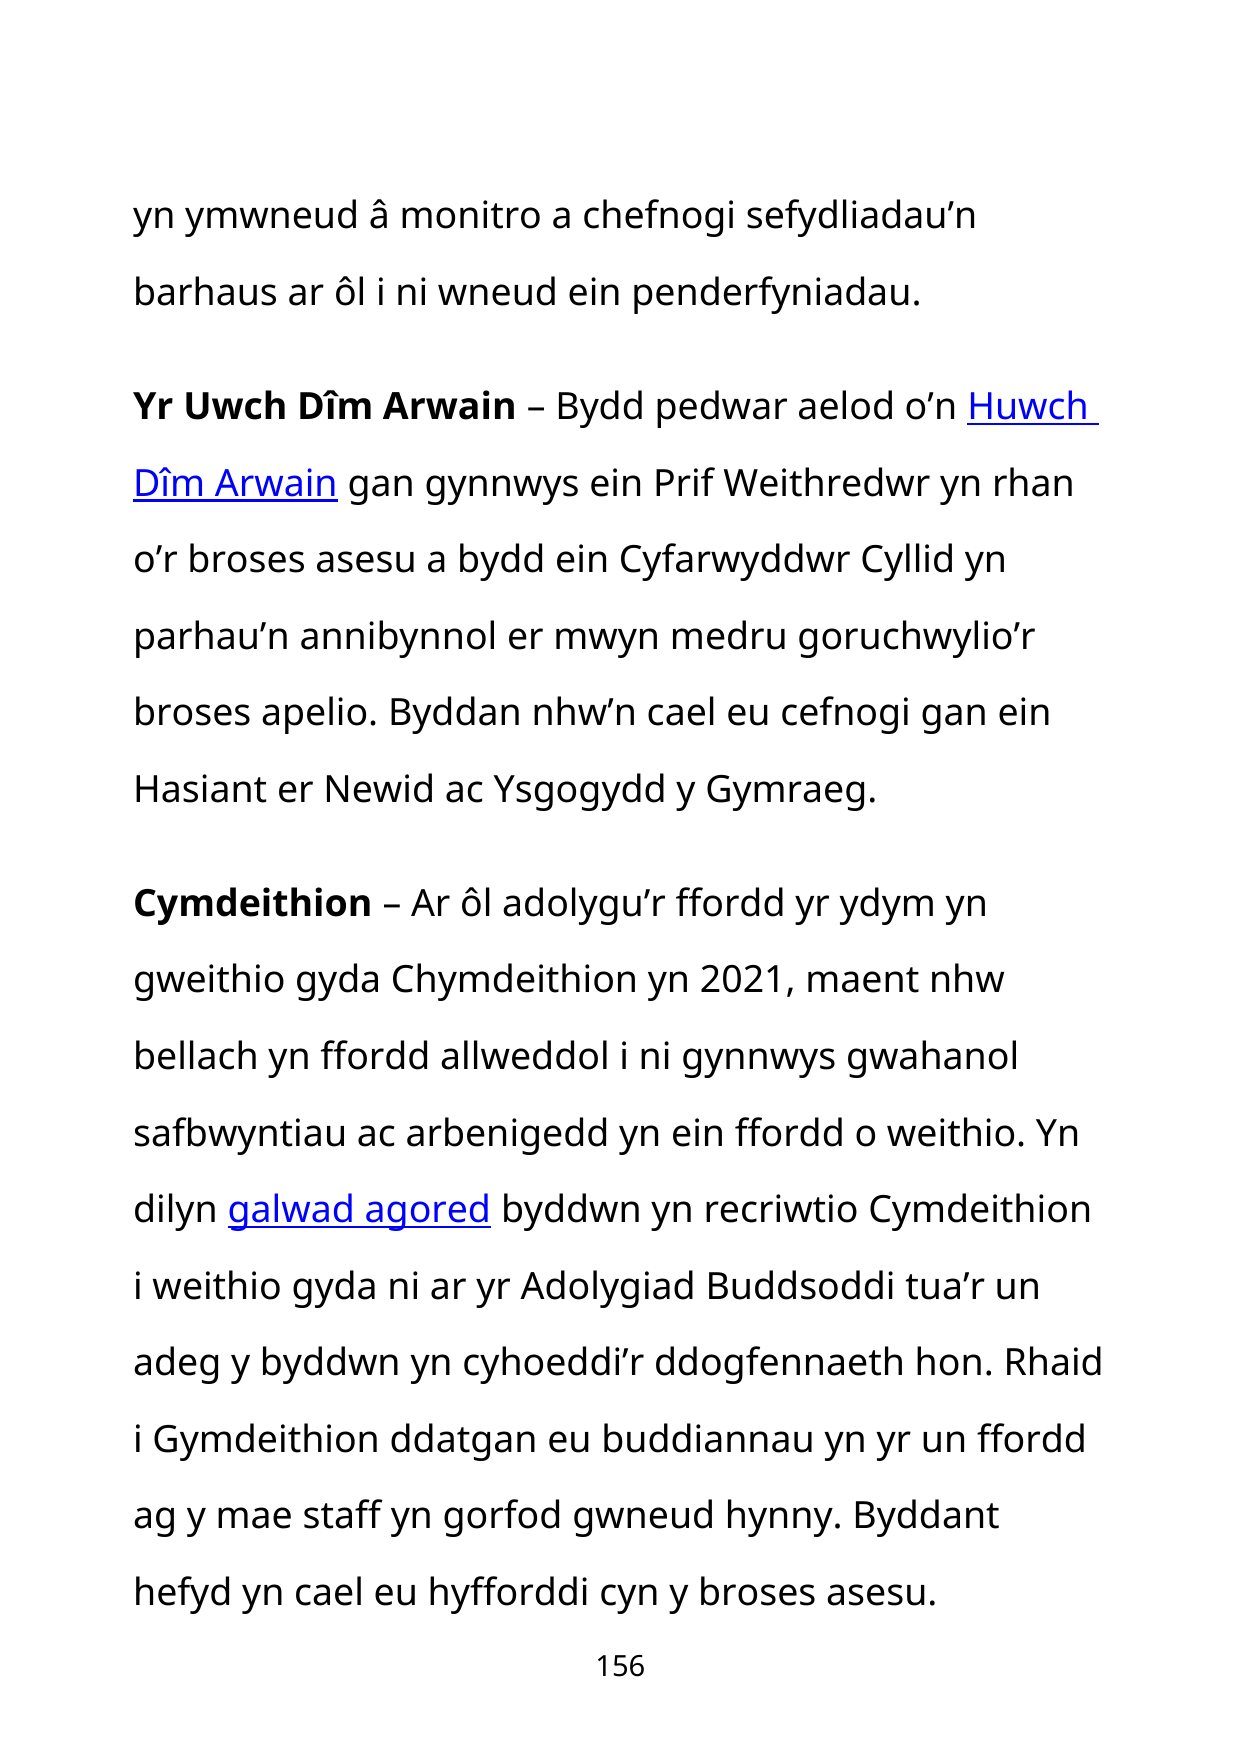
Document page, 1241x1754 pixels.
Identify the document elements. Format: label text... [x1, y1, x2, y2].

text Yr Uwch Dîm Arwain – Bydd pedwar aelod o’n Huwch Dîm Arwain gan gynnwys ein Prif Weithredwr yn rhan o’r broses asesu a bydd ein Cyfarwyddwr Cyllid yn parhau’n annibynnol er mwyn medru goruchwylio’r broses apelio. Byddan nhw’n cael eu cefnogi gan ein Hasiant er Newid ac Ysgogydd y Gymraeg. [133, 379, 1107, 813]
text Cymdeithion – Ar ôl adolygu’r ffordd yr ydym yn gweithio gyda Chymdeithion yn 2021, maent nhw bellach yn ffordd allweddol i ni gynnwys gwahanol safbwyntiau ac arbenigedd yn ein ffordd o weithio. Yn dilyn galwad agored byddwn yn recriwtio Cymdeithion i weithio gyda ni ar yr Adolygiad Buddsoddi tua’r un adeg y byddwn yn cyhoeddi’r ddogfennaeth hon. Rhaid i Gymdeithion ddatgan eu buddiannau yn yr un ffordd ag y mae staff yn gorfod gwneud hynny. Byddant hefyd yn cael eu hyfforddi cyn y broses asesu. [133, 876, 1107, 1616]
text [133, 189, 1107, 316]
